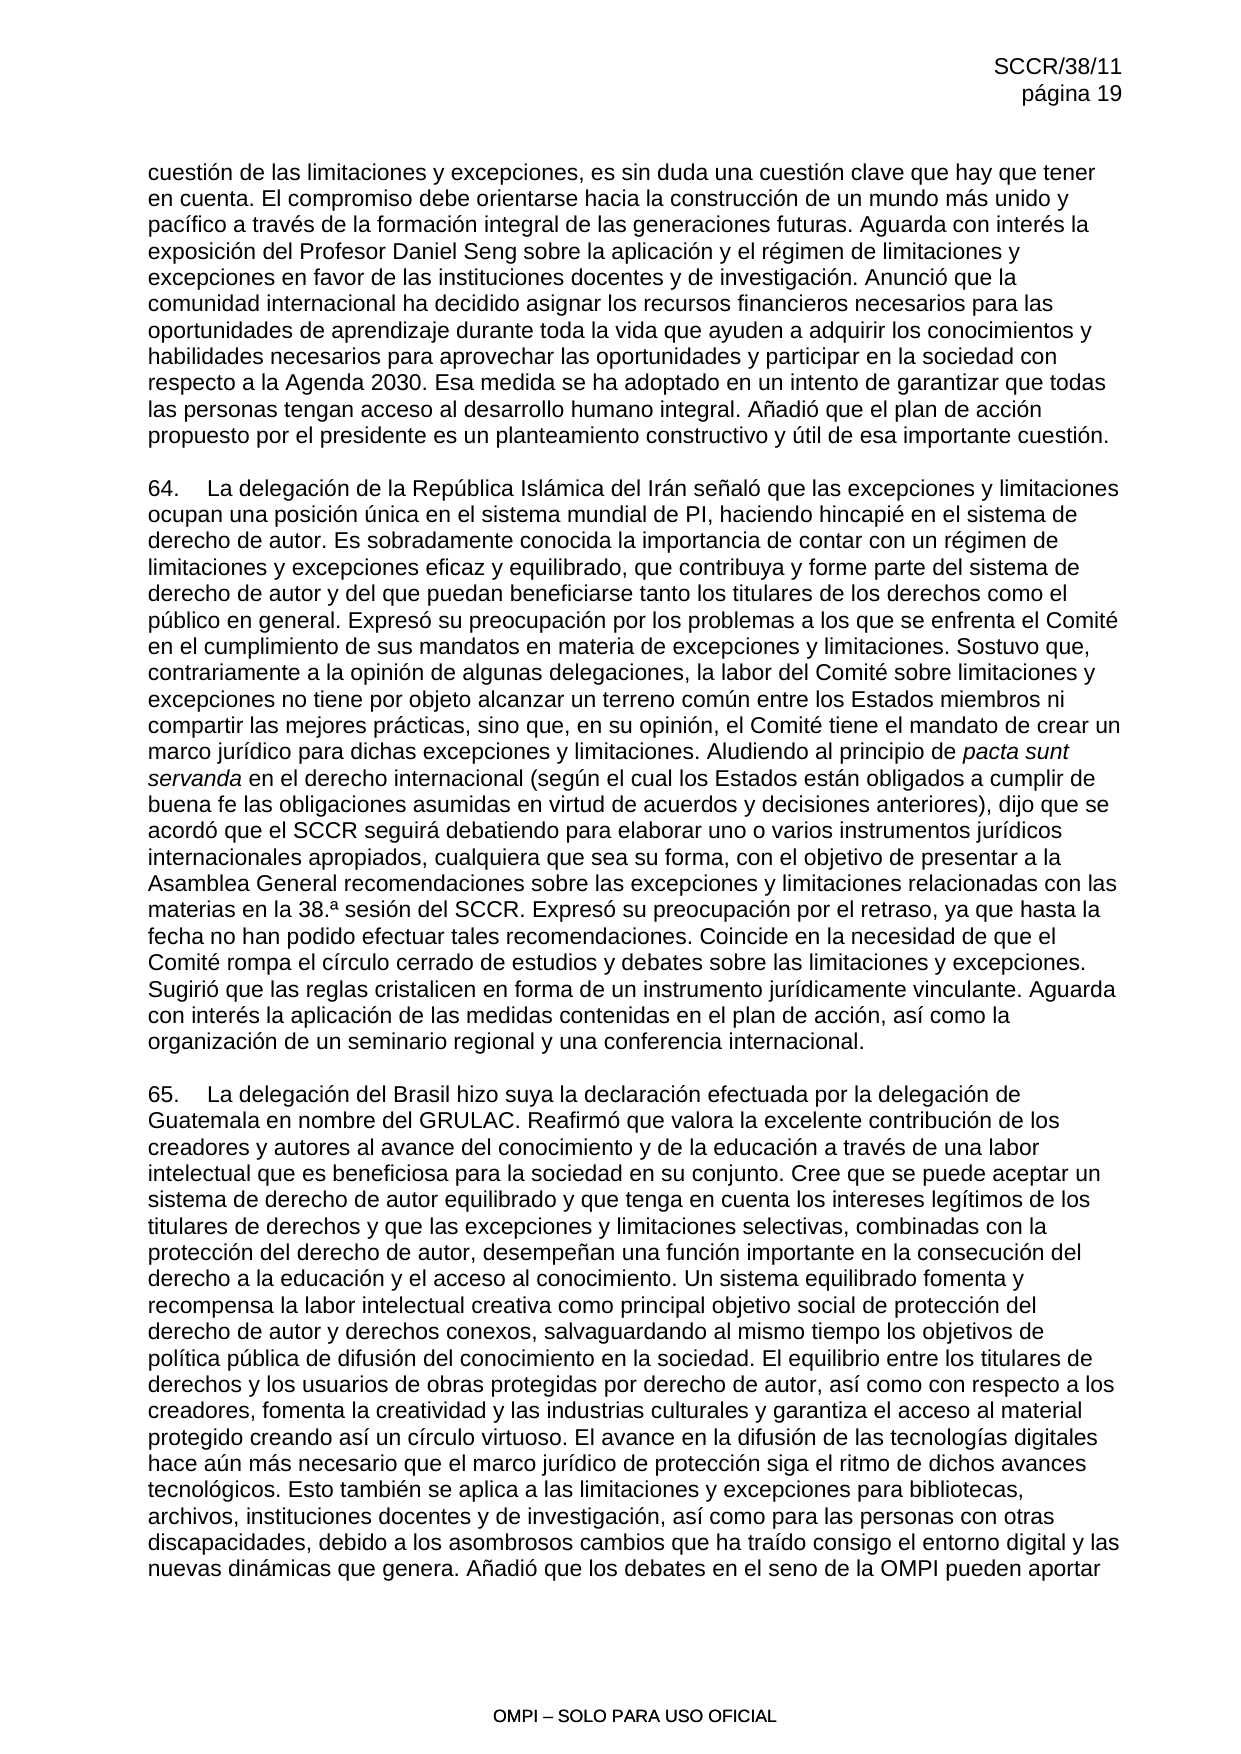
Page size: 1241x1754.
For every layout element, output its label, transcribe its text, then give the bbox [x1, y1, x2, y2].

list La delegación de la República Islámica del Irán señaló que las excepciones y limitaciones ocupan una posición única en el sistema mundial de PI, haciendo hincapié en el sistema de derecho de autor. Es sobradamente conocida la importancia de contar con un régimen de limitaciones y excepciones eficaz y equilibrado, que contribuya y forme parte del sistema de derecho de autor y del que puedan beneficiarse tanto los titulares de los derechos como el público en general. Expresó su preocupación por los problemas a los que se enfrenta el Comité en el cumplimiento de sus mandatos en materia de excepciones y limitaciones. Sostuvo que, contrariamente a la opinión de algunas delegaciones, la labor del Comité sobre limitaciones y excepciones no tiene por objeto alcanzar un terreno común entre los Estados miembros ni compartir las mejores prácticas, sino que, en su opinión, el Comité tiene el mandato de crear un marco jurídico para dichas excepciones y limitaciones. Aludiendo al principio de pacta sunt servanda en el derecho internacional (según el cual los Estados están obligados a cumplir de buena fe las obligaciones asumidas en virtud de acuerdos y decisiones anteriores), dijo que se acordó que el SCCR seguirá debatiendo para elaborar uno o varios instrumentos jurídicos internacionales apropiados, cualquiera que sea su forma, con el objetivo de presentar a la Asamblea General recomendaciones sobre las excepciones y limitaciones relacionadas con las materias en la 38.ª sesión del SCCR. Expresó su preocupación por el retraso, ya que hasta la fecha no han podido efectuar tales recomendaciones. Coincide en la necesidad de que el Comité rompa el círculo cerrado de estudios y debates sobre las limitaciones y excepciones. Sugirió que las reglas cristalicen en forma de un instrumento jurídicamente vinculante. Aguarda con interés la aplicación de las medidas contenidas en el plan de acción, así como la organización de un seminario regional y una conferencia internacional. [148, 475, 1122, 1054]
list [148, 158, 1122, 448]
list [148, 1081, 1122, 1582]
